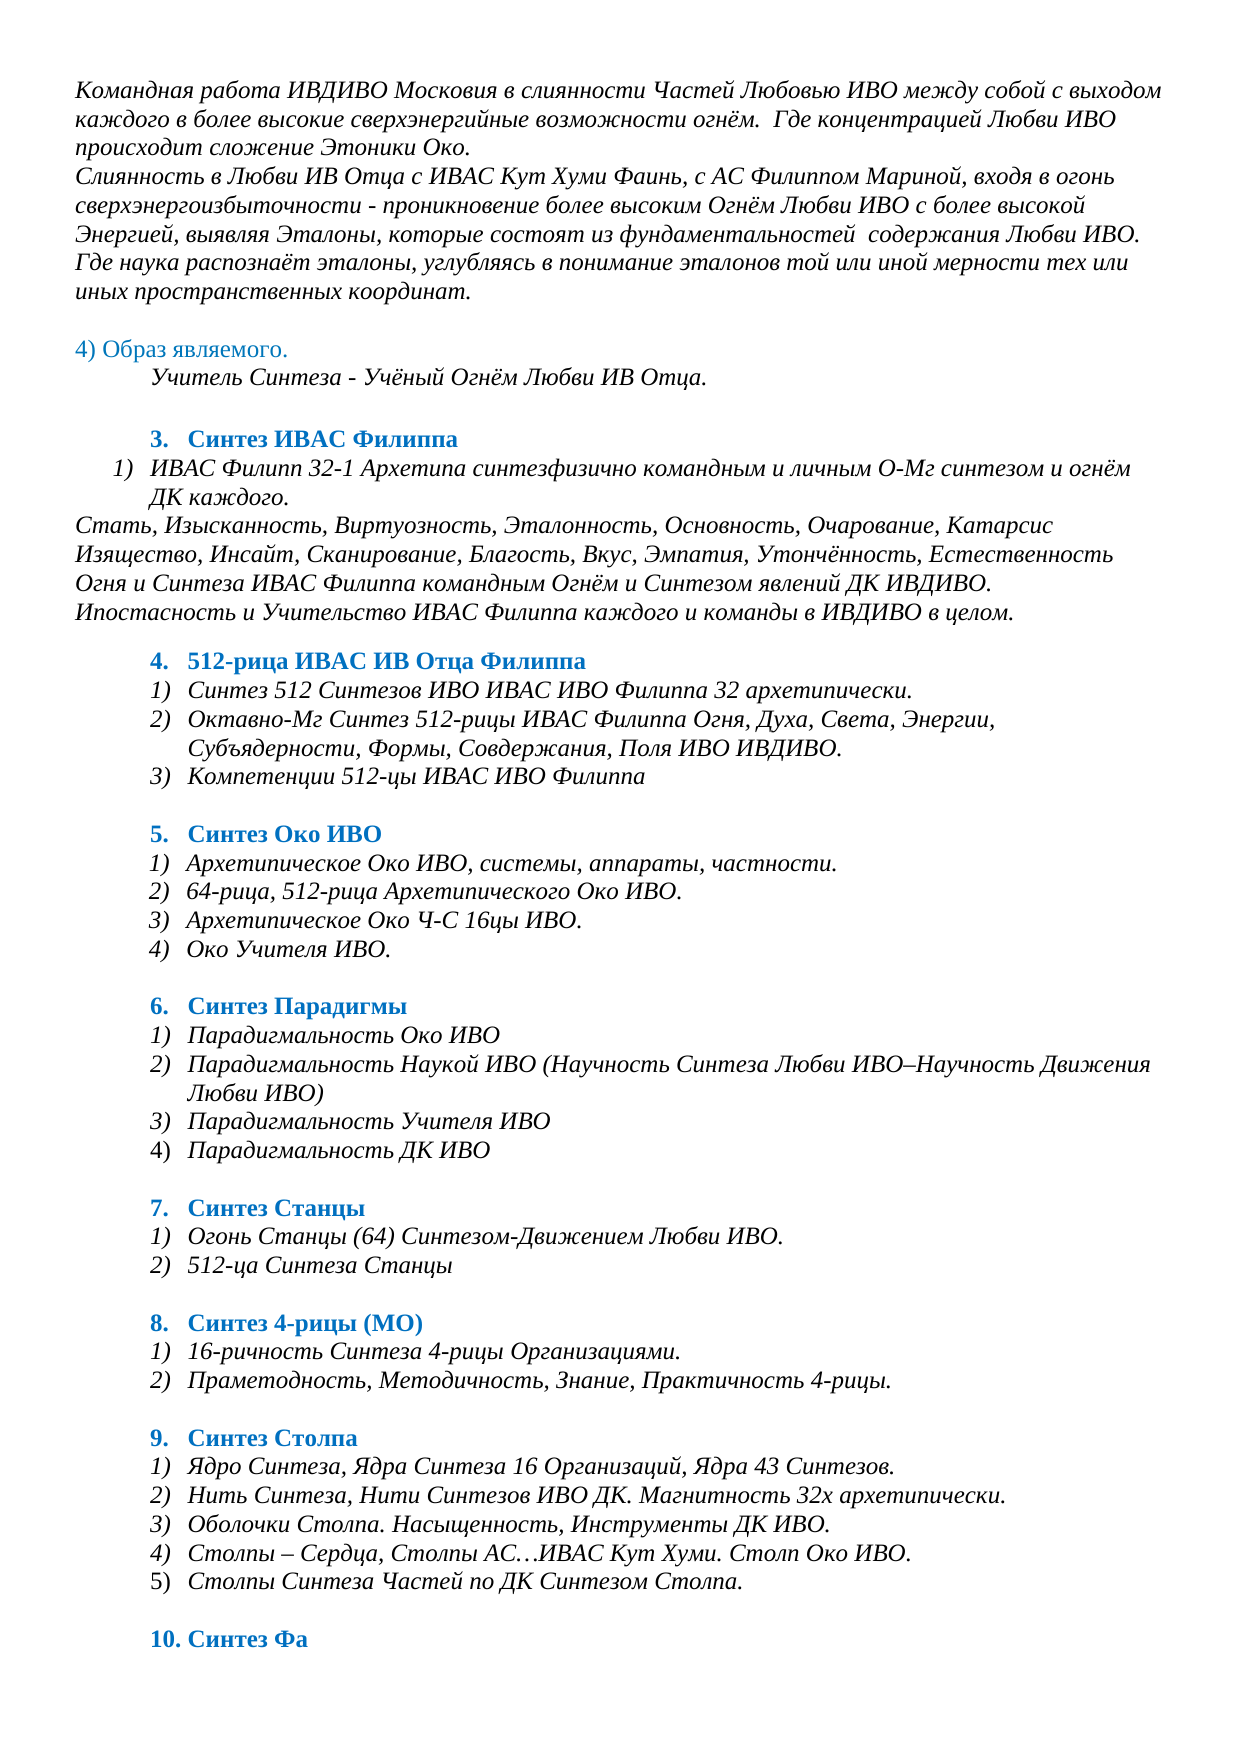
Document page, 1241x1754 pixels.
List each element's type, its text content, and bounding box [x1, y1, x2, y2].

list Праметодность, Методичность, Знание, Практичность 4-рицы. [150, 1365, 1165, 1394]
list Архетипическое Око Ч-С 16цы ИВО. [149, 905, 1165, 934]
text Стать, Изысканность, Виртуозность, Эталонность, Основность, Очарование, Катарсис Изящество, Инсайт, Сканирование, Благость, Вкус, Эмпатия, Утончённость, Естественность Огня и Синтеза ИВАС Филиппа командным Огнём и Синтезом явлений ДК ИВДИВО. [75, 511, 1165, 597]
text Ипостасность и Учительство ИВАС Филиппа каждого и команды в ИВДИВО в целом. [75, 597, 1165, 626]
list Огонь Станцы (64) Синтезом-Движением Любви ИВО. [150, 1221, 1165, 1250]
text Слиянность в Любви ИВ Отца с ИВАС Кут Хуми Фаинь, с АС Филиппом Мариной, входя в огонь сверхэнергоизбыточности - проникновение более высоким Огнём Любви ИВО с более высокой Энергией, выявляя Эталоны, которые состоят из фундаментальностей содержания Любви ИВО. Где наука распознаёт эталоны, углубляясь в понимание эталонов той или иной мерности тех или иных пространственных координат. [75, 161, 1165, 305]
list Оболочки Столпа. Насыщенность, Инструменты ДК ИВО. [150, 1509, 1165, 1538]
list Парадигмальность Око ИВО [150, 1020, 1165, 1049]
list Парадигмальность Наукой ИВО (Научность Синтеза Любви ИВО–Научность Движения Любви ИВО) [150, 1049, 1165, 1106]
list 16-ричность Синтеза 4-рицы Организациями. [150, 1336, 1165, 1365]
list Компетенции 512-цы ИВАС ИВО Филиппа [150, 761, 1165, 790]
list Синтез 4-рицы (МО) [150, 1308, 1165, 1336]
list Око Учителя ИВО. [149, 934, 1165, 963]
list Синтез Фа [150, 1624, 1165, 1653]
list Парадигмальность ДК ИВО [150, 1135, 1165, 1164]
list Синтез Столпа [150, 1423, 1165, 1451]
list Синтез ИВАС Филиппа [150, 424, 1165, 453]
text 4) Образ являемого. [75, 334, 1165, 362]
list Столпы Синтеза Частей по ДК Синтезом Столпа. [150, 1566, 1165, 1595]
list Столпы – Сердца, Столпы АС…ИВАС Кут Хуми. Столп Око ИВО. [150, 1538, 1165, 1566]
text Командная работа ИВДИВО Московия в слиянности Частей Любовью ИВО между собой с выходом каждого в более высокие сверхэнергийные возможности огнём. Где концентрацией Любви ИВО происходит сложение Этоники Око. [75, 75, 1165, 161]
list Нить Синтеза, Нити Синтезов ИВО ДК. Магнитность 32х архетипически. [150, 1480, 1165, 1509]
list Парадигмальность Учителя ИВО [150, 1106, 1165, 1135]
list Синтез Око ИВО [150, 819, 1165, 848]
list 64-рица, 512-рица Архетипического Око ИВО. [149, 876, 1165, 905]
list 512-ца Синтеза Станцы [150, 1250, 1165, 1279]
list ИВАС Филипп 32-1 Архетипа синтезфизично командным и личным О-Мг синтезом и огнём ДК каждого. [112, 453, 1165, 511]
list Синтез 512 Синтезов ИВО ИВАС ИВО Филиппа 32 архетипически. [150, 675, 1165, 704]
list Ядро Синтеза, Ядра Синтеза 16 Организаций, Ядра 43 Синтезов. [150, 1451, 1165, 1480]
list Архетипическое Око ИВО, системы, аппараты, частности. [149, 848, 1165, 876]
list Синтез Парадигмы [150, 991, 1165, 1020]
list 512-рица ИВАС ИВ Отца Филиппа [150, 646, 1165, 675]
list Синтез Станцы [150, 1193, 1165, 1221]
list Октавно-Мг Синтез 512-рицы ИВАС Филиппа Огня, Духа, Света, Энергии, Субъядерности, Формы, Совдержания, Поля ИВО ИВДИВО. [150, 704, 1165, 761]
text Учитель Синтеза - Учёный Огнём Любви ИВ Отца. [150, 362, 1165, 391]
